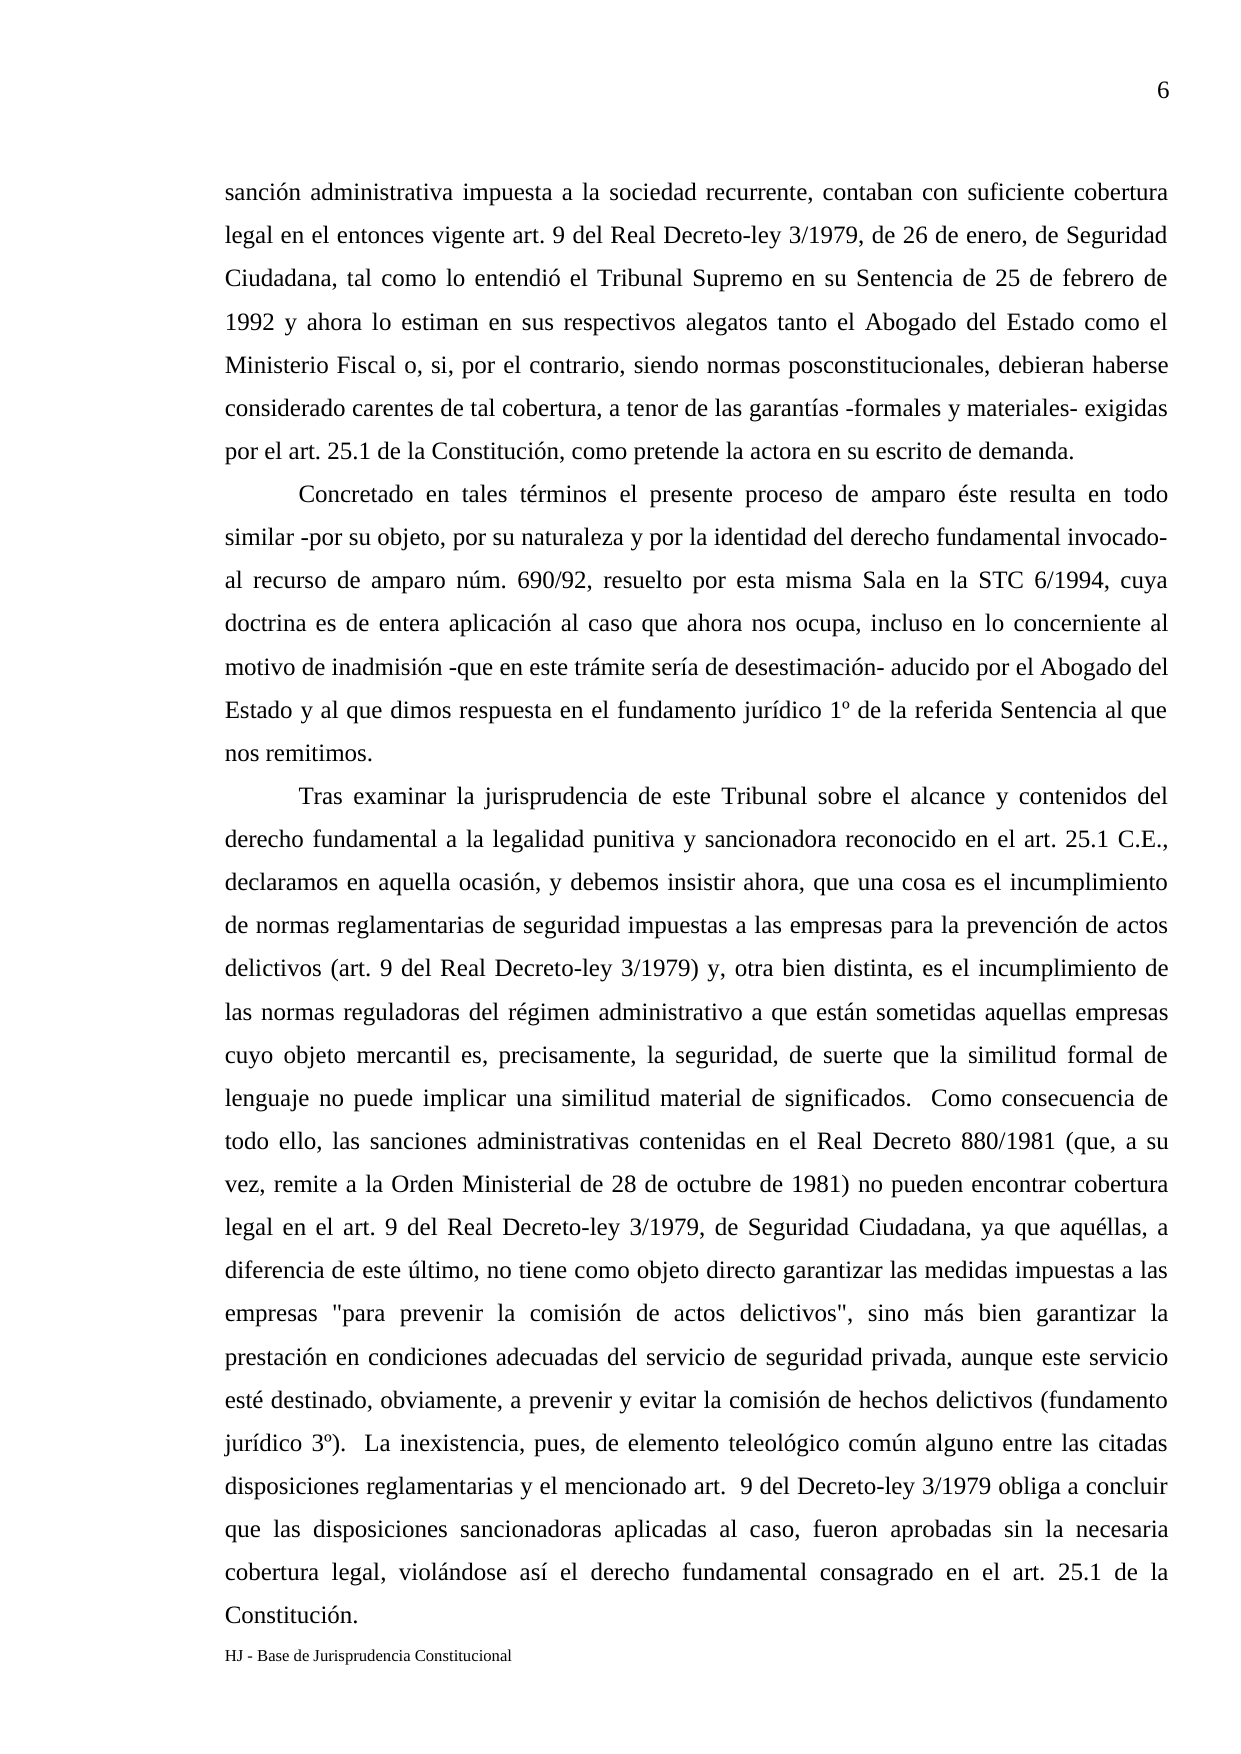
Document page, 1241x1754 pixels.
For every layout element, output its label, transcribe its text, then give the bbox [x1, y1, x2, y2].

text Tras examinar la jurisprudencia de este Tribunal sobre el alcance y contenidos del derecho fundamental a la legalidad punitiva y sancionadora reconocido en el art. 25.1 C.E., declaramos en aquella ocasión, y debemos insistir ahora, que una cosa es el incumplimiento de normas reglamentarias de seguridad impuestas a las empresas para la prevención de actos delictivos (art. 9 del Real Decreto-ley 3/1979) y, otra bien distinta, es el incumplimiento de las normas reguladoras del régimen administrativo a que están sometidas aquellas empresas cuyo objeto mercantil es, precisamente, la seguridad, de suerte que la similitud formal de lenguaje no puede implicar una similitud material de significados. Como consecuencia de todo ello, las sanciones administrativas contenidas en el Real Decreto 880/1981 (que, a su vez, remite a la Orden Ministerial de 28 de octubre de 1981) no pueden encontrar cobertura legal en el art. 9 del Real Decreto-ley 3/1979, de Seguridad Ciudadana, ya que aquéllas, a diferencia de este último, no tiene como objeto directo garantizar las medidas impuestas a las empresas "para prevenir la comisión de actos delictivos", sino más bien garantizar la prestación en condiciones adecuadas del servicio de seguridad privada, aunque este servicio esté destinado, obviamente, a prevenir y evitar la comisión de hechos delictivos (fundamento jurídico 3º). La inexistencia, pues, de elemento teleológico común alguno entre las citadas disposiciones reglamentarias y el mencionado art. 9 del Decreto-ley 3/1979 obliga a concluir que las disposiciones sancionadoras aplicadas al caso, fueron aprobadas sin la necesaria cobertura legal, violándose así el derecho fundamental consagrado en el art. 25.1 de la Constitución. [224, 781, 1169, 1629]
text Concretado en tales términos el presente proceso de amparo éste resulta en todo similar -por su objeto, por su naturaleza y por la identidad del derecho fundamental invocado- al recurso de amparo núm. 690/92, resuelto por esta misma Sala en la STC 6/1994, cuya doctrina es de entera aplicación al caso que ahora nos ocupa, incluso en lo concerniente al motivo de inadmisión -que en este trámite sería de desestimación- aducido por el Abogado del Estado y al que dimos respuesta en el fundamento jurídico 1º de la referida Sentencia al que nos remitimos. [224, 479, 1169, 767]
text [224, 177, 1169, 465]
